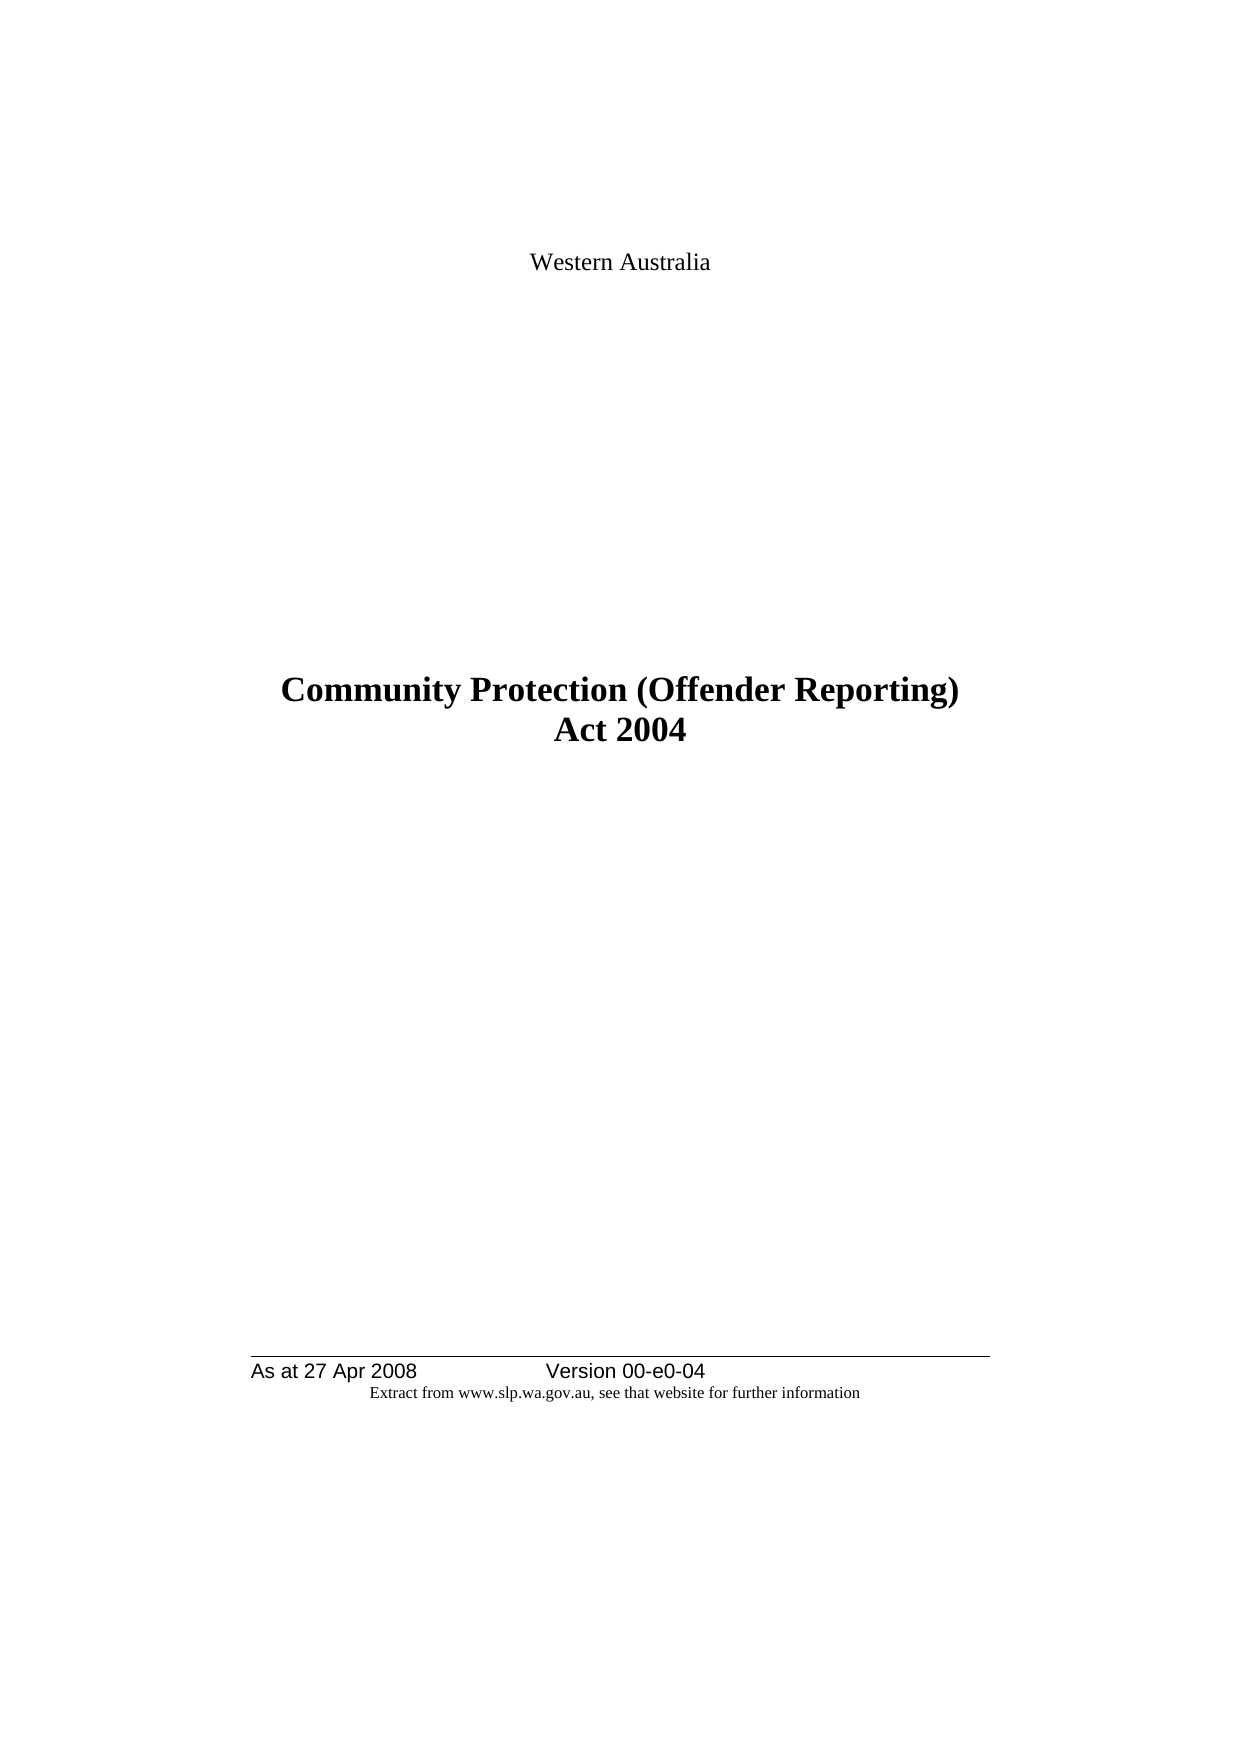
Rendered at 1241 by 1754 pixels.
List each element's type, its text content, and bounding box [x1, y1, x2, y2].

text Western Australia [251, 247, 990, 276]
text Community Protection (Offender Reporting) Act 2004 [251, 668, 990, 749]
